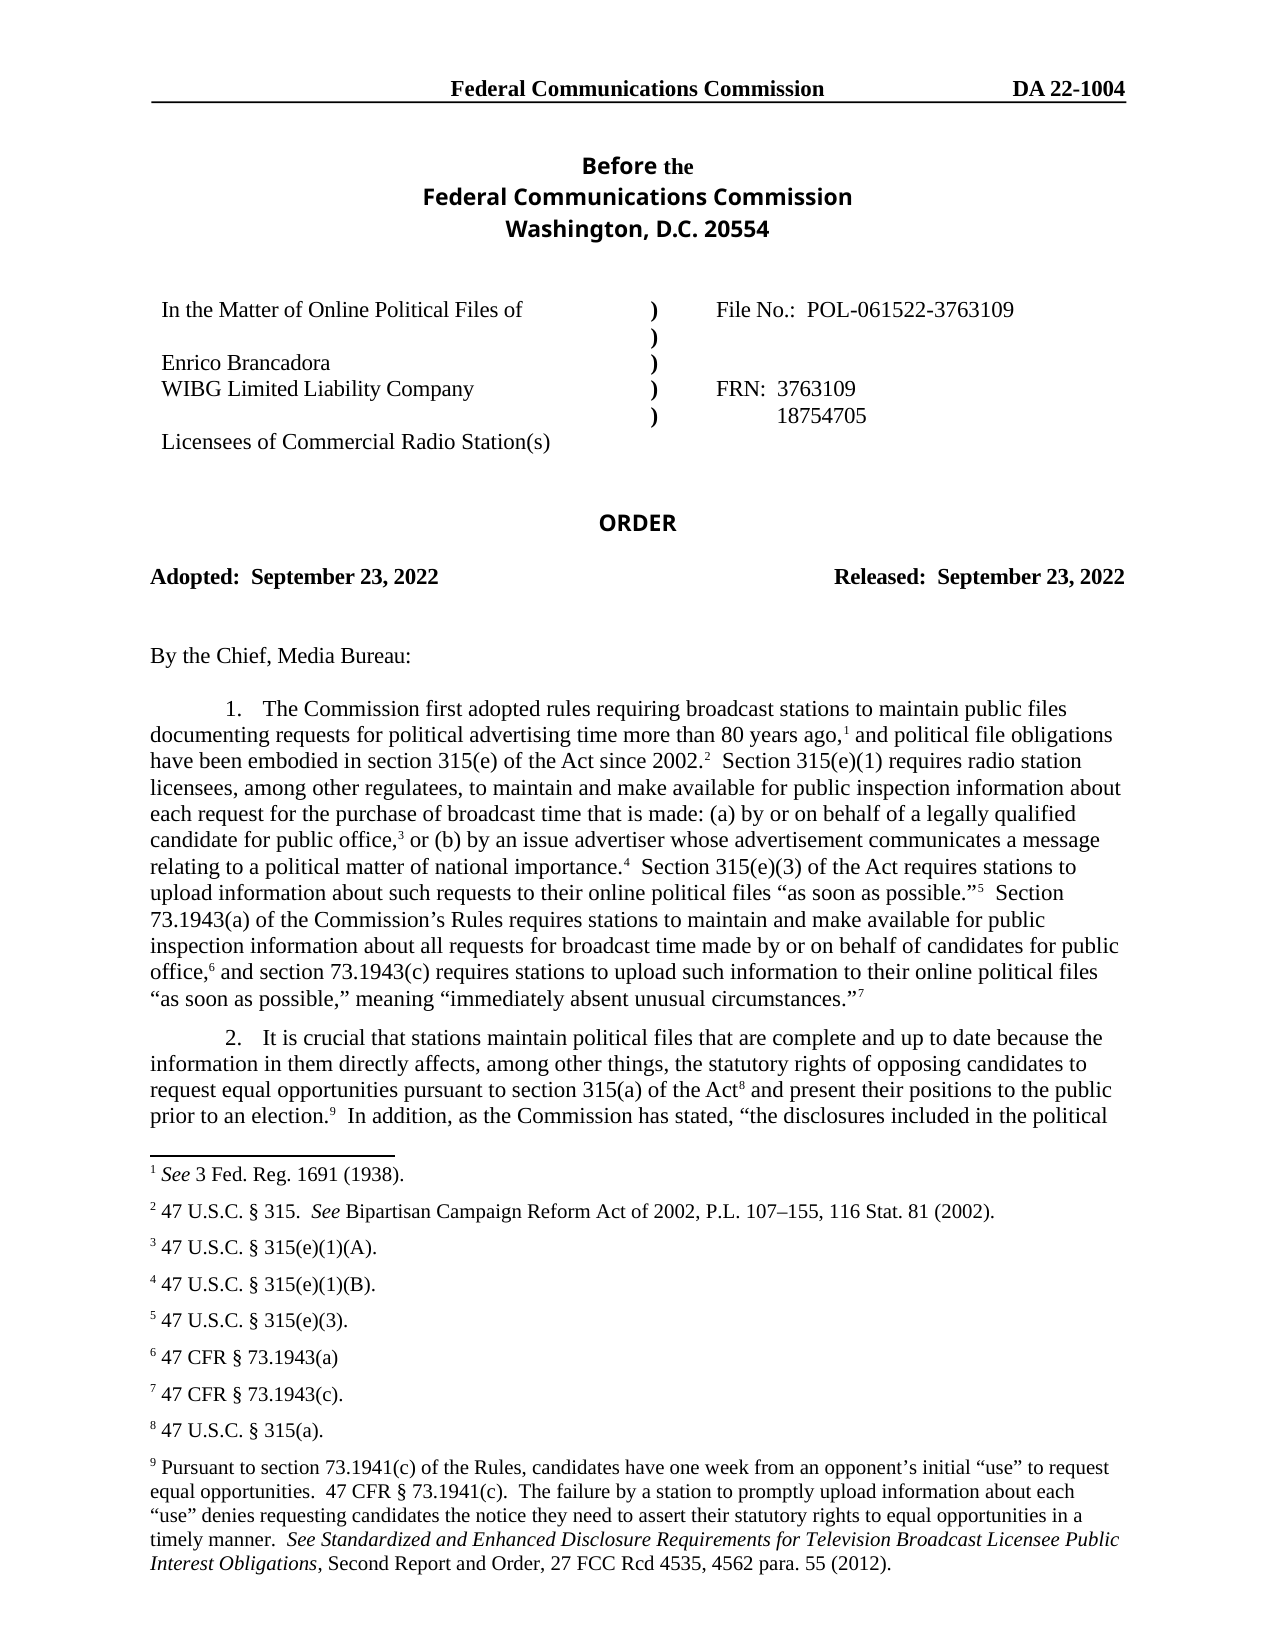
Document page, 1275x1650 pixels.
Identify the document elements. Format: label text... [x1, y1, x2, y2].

table_header ) ) ) ) ) [639, 296, 704, 481]
table_header In the Matter of Online Political Files of Enrico Brancadora WIBG Limited Liability Company Licensees of Commercial Radio Station(s) [150, 296, 639, 481]
table_header File No.: POL-061522-3763109 FRN: 3763109 18754705 [705, 296, 1147, 481]
text Federal Communications Commission [150, 181, 1125, 212]
list The Commission first adopted rules requiring broadcast stations to maintain public files documenting requests for political advertising time more than 80 years ago, and political file obligations have been embodied in section 315(e) of the Act since 2002. Section 315(e)(1) requires radio station licensees, among other regulatees, to maintain and make available for public inspection information about each request for the purchase of broadcast time that is made: (a) by or on behalf of a legally qualified candidate for public office, or (b) by an issue advertiser whose advertisement communicates a message relating to a political matter of national importance. Section 315(e)(3) of the Act requires stations to upload information about such requests to their online political files “as soon as possible.” Section 73.1943(a) of the Commission’s Rules requires stations to maintain and make available for public inspection information about all requests for broadcast time made by or on behalf of candidates for public office, and section 73.1943(c) requires stations to upload such information to their online political files “as soon as possible,” meaning “immediately absent unusual circumstances.” [150, 695, 1125, 1011]
list It is crucial that stations maintain political files that are complete and up to date because the information in them directly affects, among other things, the statutory rights of opposing candidates to request equal opportunities pursuant to section 315(a) of the Act and present their positions to the public prior to an election. In addition, as the Commission has stated, “the disclosures included in the political file further the First Amendment’s goal of an informed electorate that is able to evaluate the validity of messages and hold accountable the interests that disseminate political advocacy.” [150, 1023, 1125, 1129]
text Washington, D.C. 20554 [150, 212, 1125, 244]
text Adopted: September 23, 2022 Released: September 23, 2022 [150, 565, 1125, 589]
text Order [150, 507, 1125, 538]
text Before the [150, 150, 1125, 181]
text By the Chief, Media Bureau: [150, 642, 1125, 668]
